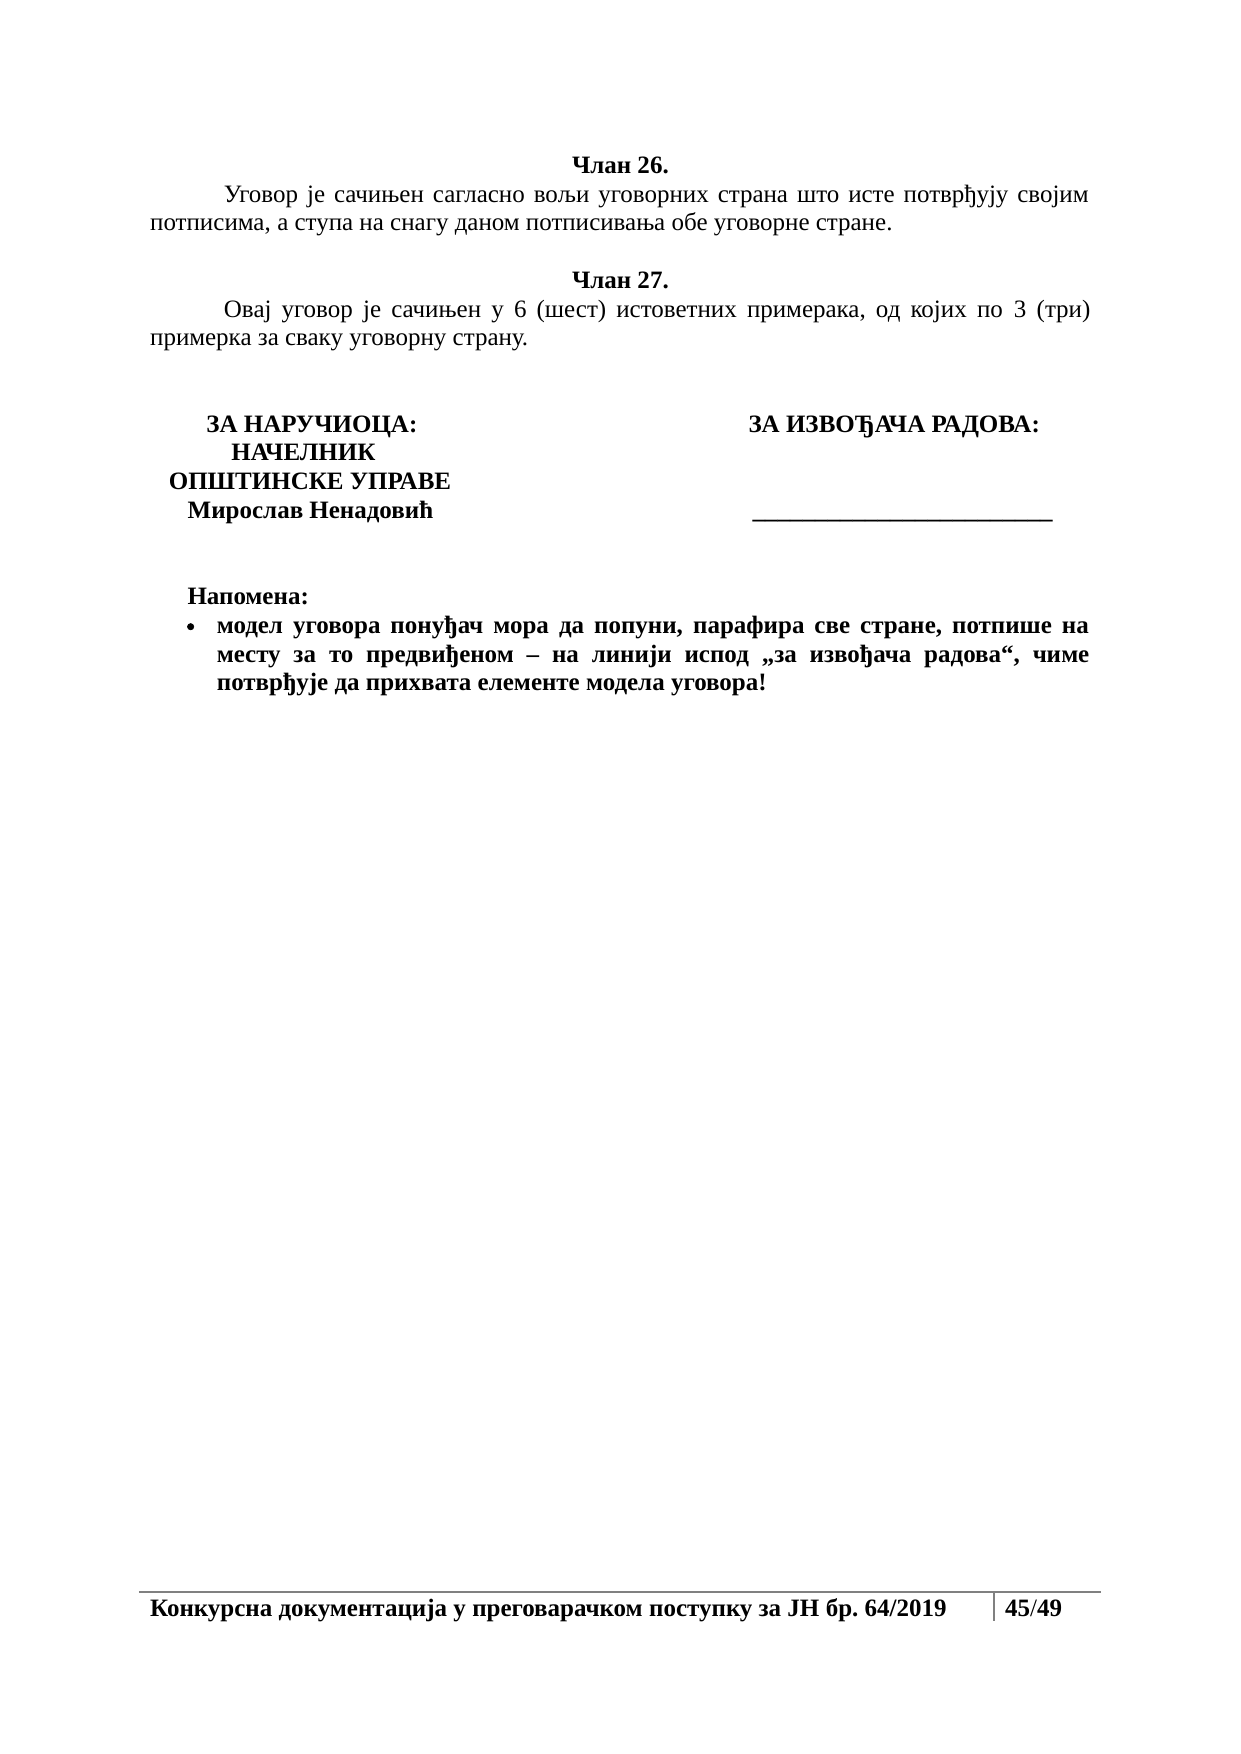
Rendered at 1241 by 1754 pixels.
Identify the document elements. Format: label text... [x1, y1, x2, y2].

text Напомена: [187, 581, 1090, 610]
text Члан 27. [150, 265, 1090, 294]
text Члан 26. [150, 150, 1090, 179]
text ОПШТИНСКЕ УПРАВЕ [150, 466, 1090, 495]
text НАЧЕЛНИК [150, 437, 1090, 466]
text Овај уговор је сачињен у 6 (шест) истоветних примерака, од којих по 3 (три) примерка за сваку уговорну страну. [150, 294, 1090, 351]
text Мирослав Ненадовић ________________________ [150, 495, 1090, 524]
text ЗА НАРУЧИОЦА: ЗА ИЗВОЂАЧА РАДОВА: [150, 409, 1090, 437]
text Уговор је сачињен сагласно вољи уговорних страна што исте потврђују својим потписима, а ступа на снагу даном потписивања обе уговорне стране. [150, 179, 1090, 236]
list модел уговора понуђач мора да попуни, парафира све стране, потпише на месту за то предвиђеном – на линији испод „за извођача радова“, чиме потврђује да прихвата елементе модела уговора! [187, 610, 1090, 696]
